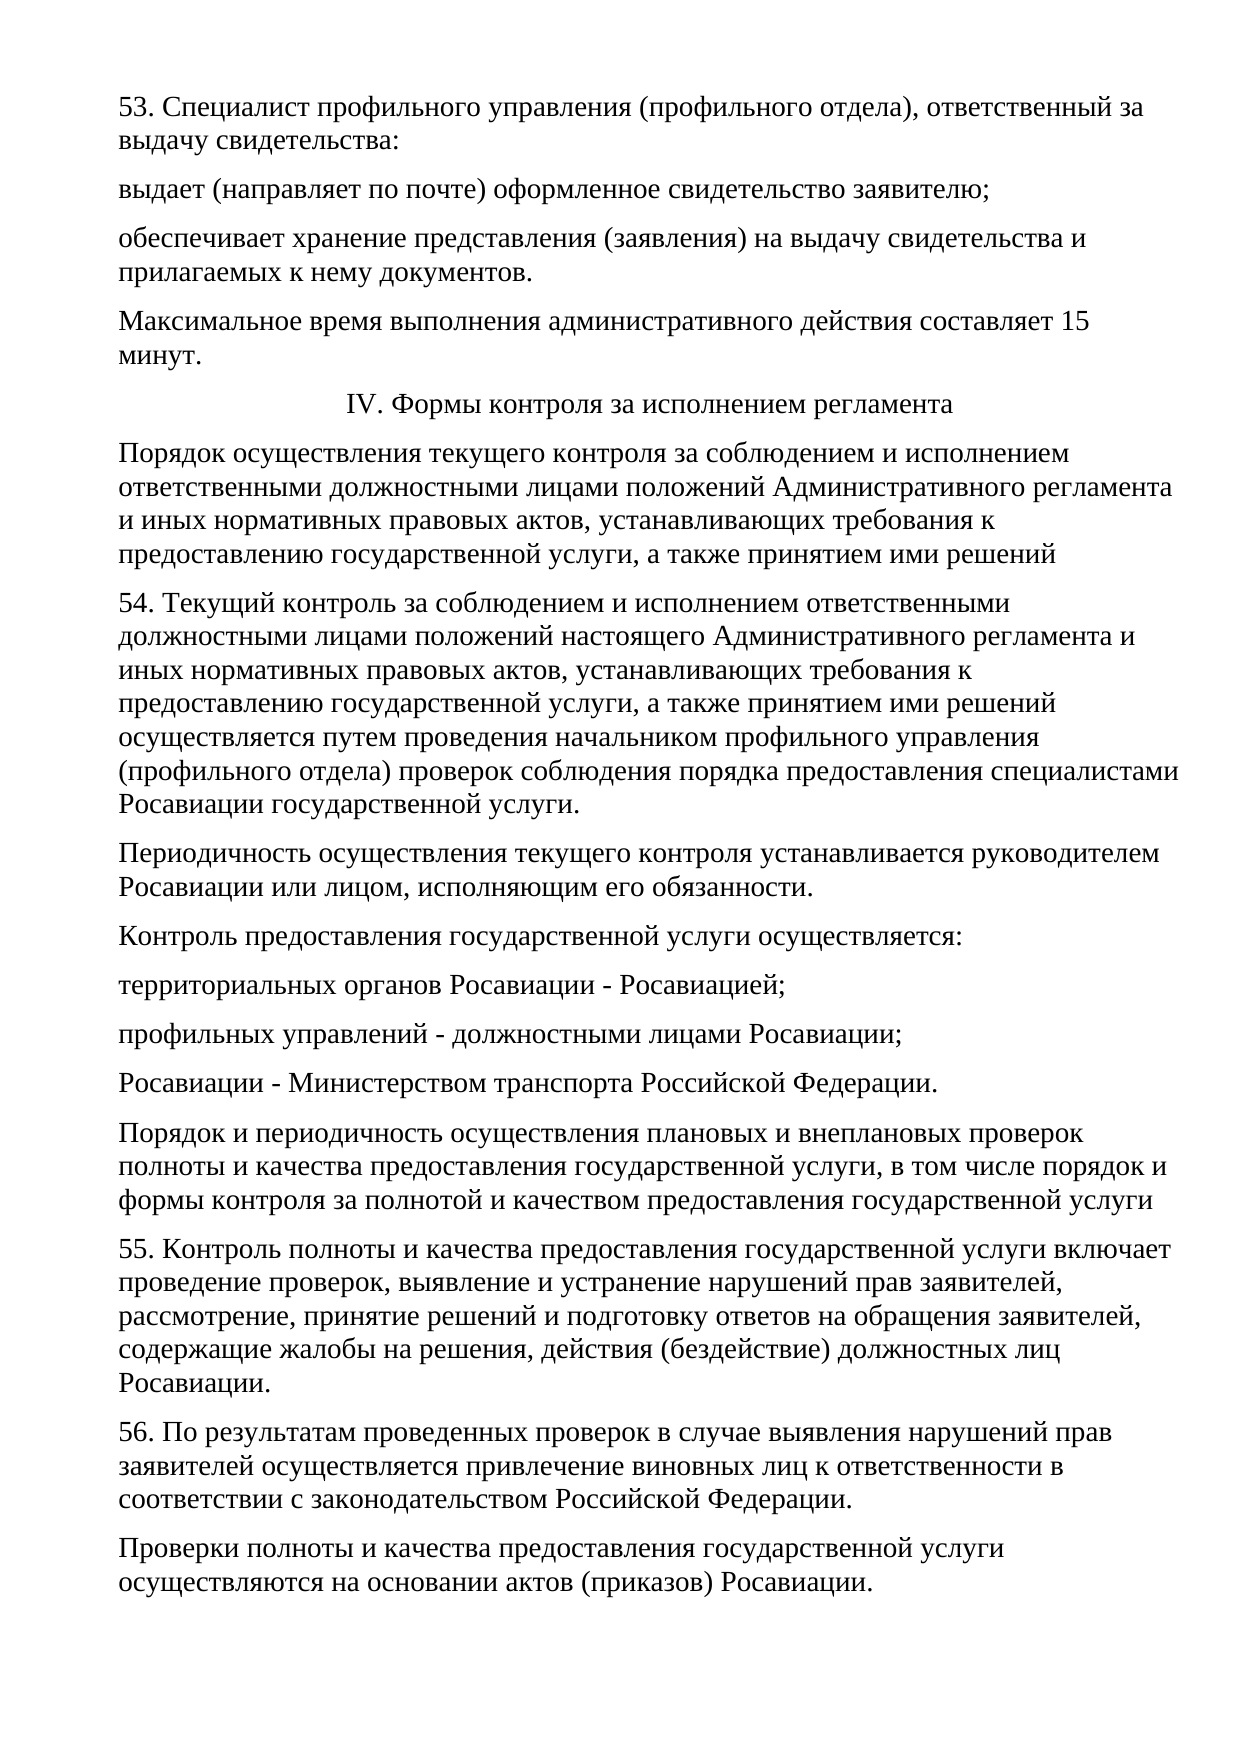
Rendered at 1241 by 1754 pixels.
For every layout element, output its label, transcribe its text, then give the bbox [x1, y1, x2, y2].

text Росавиации - Министерством транспорта Российской Федерации. [118, 1066, 1181, 1099]
text 55. Контроль полноты и качества предоставления государственной услуги включает проведение проверок, выявление и устранение нарушений прав заявителей, рассмотрение, принятие решений и подготовку ответов на обращения заявителей, содержащие жалобы на решения, действия (бездействие) должностных лиц Росавиации. [118, 1231, 1181, 1399]
text Порядок осуществления текущего контроля за соблюдением и исполнением ответственными должностными лицами положений Административного регламента и иных нормативных правовых актов, устанавливающих требования к предоставлению государственной услуги, а также принятием ими решений [118, 435, 1181, 569]
text 56. По результатам проведенных проверок в случае выявления нарушений прав заявителей осуществляется привлечение виновных лиц к ответственности в соответствии с законодательством Российской Федерации. [118, 1414, 1181, 1515]
text Периодичность осуществления текущего контроля устанавливается руководителем Росавиации или лицом, исполняющим его обязанности. [118, 835, 1181, 902]
text обеспечивает хранение представления (заявления) на выдачу свидетельства и прилагаемых к нему документов. [118, 221, 1181, 288]
text профильных управлений - должностными лицами Росавиации; [118, 1016, 1181, 1050]
text Порядок и периодичность осуществления плановых и внеплановых проверок полноты и качества предоставления государственной услуги, в том числе порядок и формы контроля за полнотой и качеством предоставления государственной услуги [118, 1115, 1181, 1215]
text Максимальное время выполнения административного действия составляет 15 минут. [118, 303, 1181, 370]
text Контроль предоставления государственной услуги осуществляется: [118, 918, 1181, 952]
text IV. Формы контроля за исполнением регламента [118, 386, 1181, 419]
text выдает (направляет по почте) оформленное свидетельство заявителю; [118, 171, 1181, 205]
text территориальных органов Росавиации - Росавиацией; [118, 967, 1181, 1001]
text 54. Текущий контроль за соблюдением и исполнением ответственными должностными лицами положений настоящего Административного регламента и иных нормативных правовых актов, устанавливающих требования к предоставлению государственной услуги, а также принятием ими решений осуществляется путем проведения начальником профильного управления (профильного отдела) проверок соблюдения порядка предоставления специалистами Росавиации государственной услуги. [118, 585, 1181, 820]
text 53. Специалист профильного управления (профильного отдела), ответственный за выдачу свидетельства: [118, 89, 1181, 156]
text Проверки полноты и качества предоставления государственной услуги осуществляются на основании актов (приказов) Росавиации. [118, 1531, 1181, 1598]
